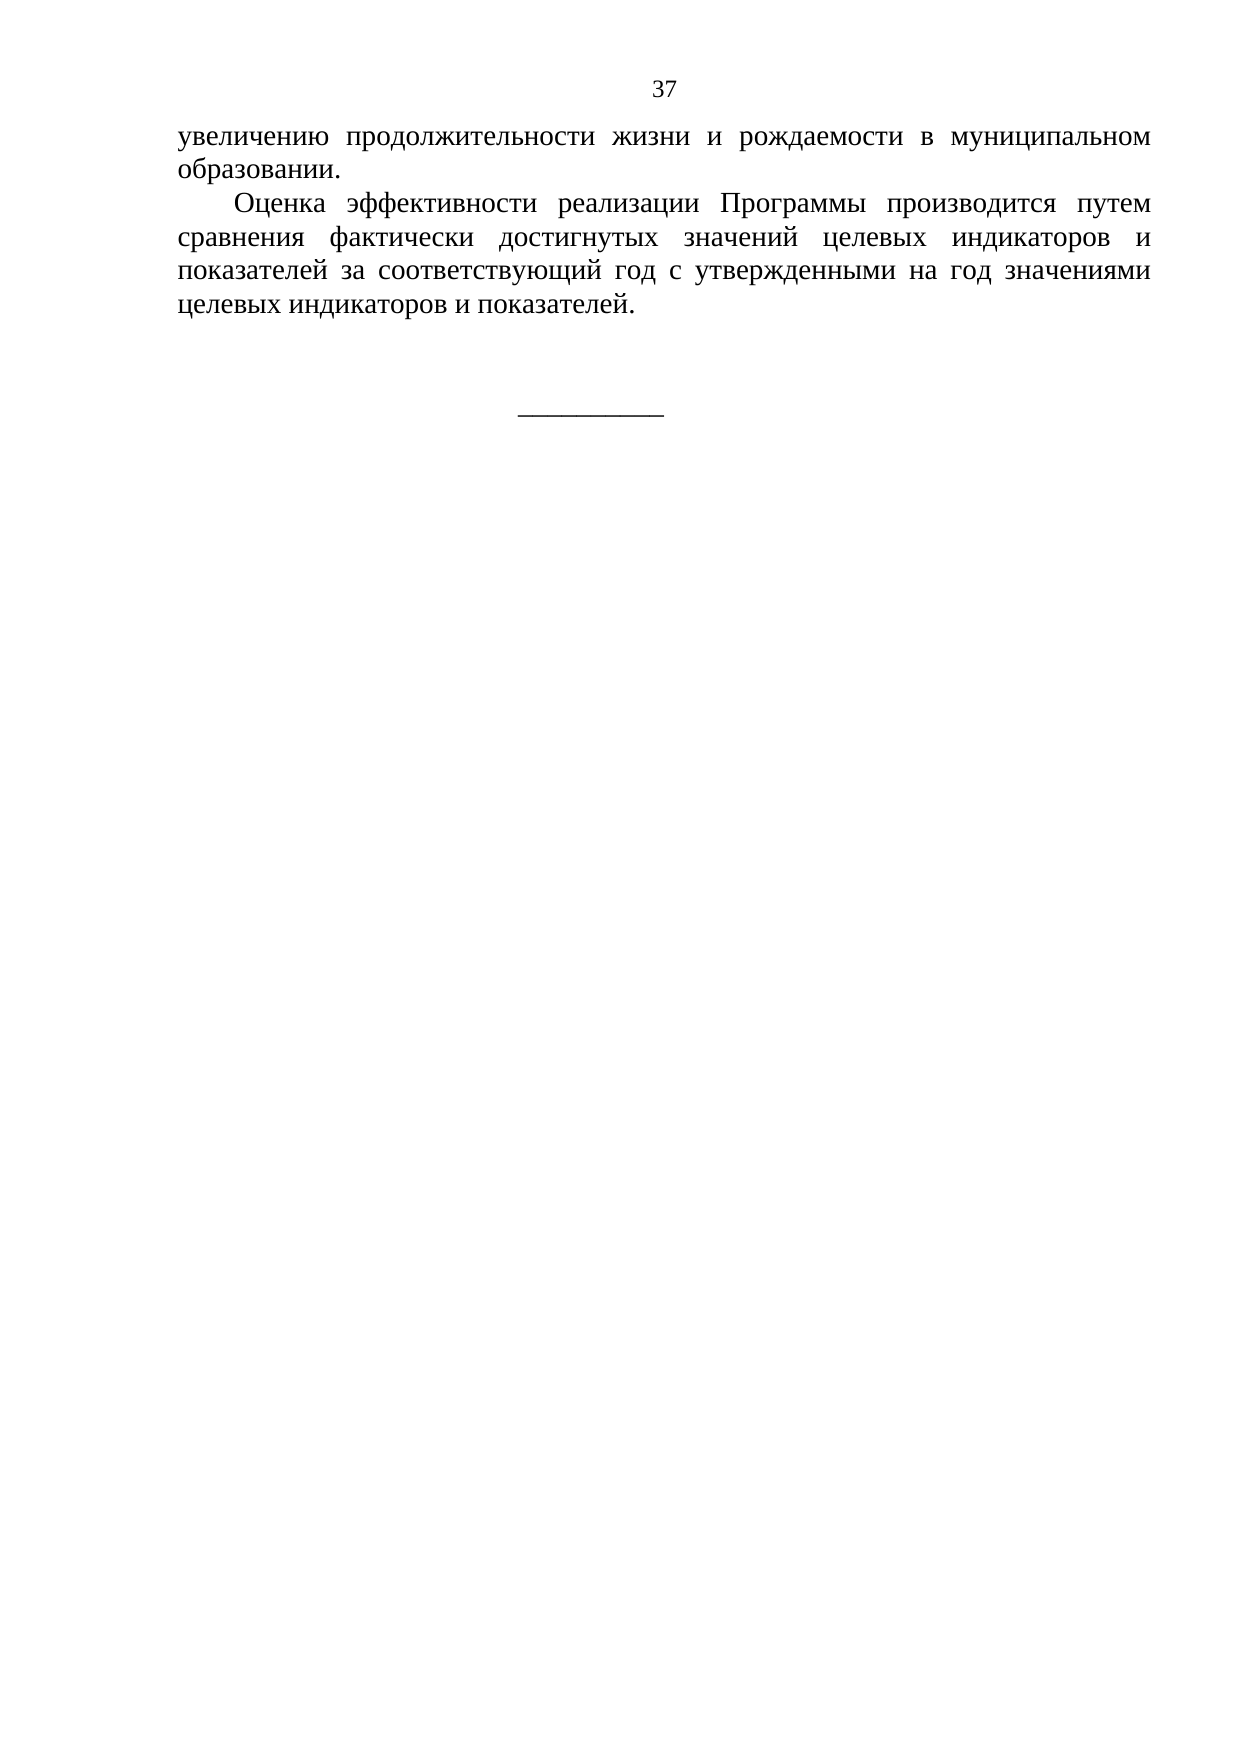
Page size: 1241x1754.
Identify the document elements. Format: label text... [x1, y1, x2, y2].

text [177, 118, 1152, 185]
text Оценка эффективности реализации Программы производится путем сравнения фактически достигнутых значений целевых индикаторов и показателей за соответствующий год с утвержденными на год значениями целевых индикаторов и показателей. [177, 185, 1152, 319]
text __________ [177, 386, 1152, 420]
